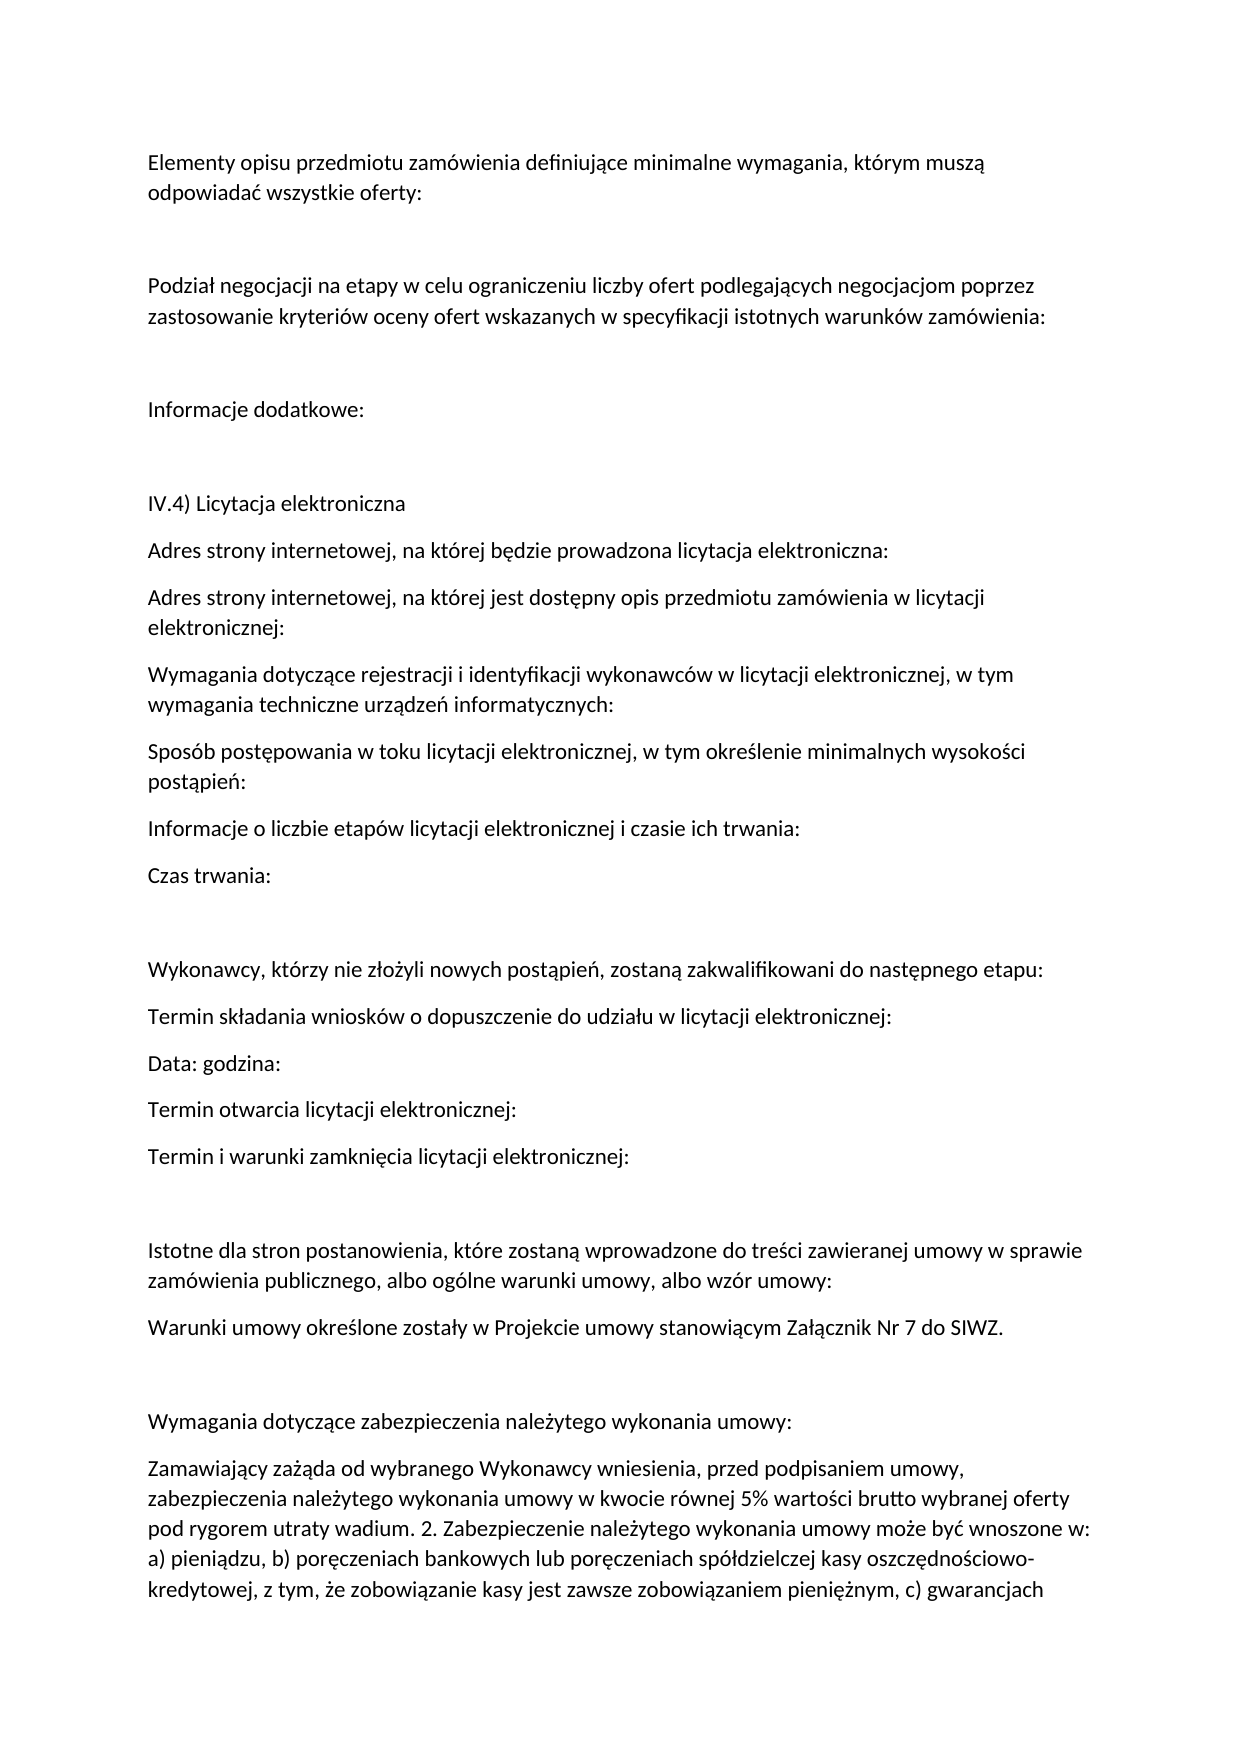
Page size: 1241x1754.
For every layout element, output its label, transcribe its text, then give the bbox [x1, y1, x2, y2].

text IV.4) Licytacja elektroniczna [148, 489, 1093, 517]
text Istotne dla stron postanowienia, które zostaną wprowadzone do treści zawieranej umowy w sprawie zamówienia publicznego, albo ogólne warunki umowy, albo wzór umowy: [148, 1236, 1093, 1294]
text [148, 1454, 1093, 1603]
text Elementy opisu przedmiotu zamówienia definiujące minimalne wymagania, którym muszą odpowiadać wszystkie oferty: [148, 148, 1093, 206]
text Wymagania dotyczące rejestracji i identyfikacji wykonawców w licytacji elektronicznej, w tym wymagania techniczne urządzeń informatycznych: [148, 660, 1093, 718]
text Termin otwarcia licytacji elektronicznej: [148, 1096, 1093, 1123]
text Informacje dodatkowe: [148, 396, 1093, 423]
text Warunki umowy określone zostały w Projekcie umowy stanowiącym Załącznik Nr 7 do SIWZ. [148, 1313, 1093, 1341]
text Adres strony internetowej, na której będzie prowadzona licytacja elektroniczna: [148, 536, 1093, 564]
text Podział negocjacji na etapy w celu ograniczeniu liczby ofert podlegających negocjacjom poprzez zastosowanie kryteriów oceny ofert wskazanych w specyfikacji istotnych warunków zamówienia: [148, 272, 1093, 330]
text Adres strony internetowej, na której jest dostępny opis przedmiotu zamówienia w licytacji elektronicznej: [148, 583, 1093, 641]
text Czas trwania: [148, 861, 1093, 889]
text Termin i warunki zamknięcia licytacji elektronicznej: [148, 1142, 1093, 1170]
text Informacje o liczbie etapów licytacji elektronicznej i czasie ich trwania: [148, 814, 1093, 842]
text Data: godzina: [148, 1049, 1093, 1077]
text Sposób postępowania w toku licytacji elektronicznej, w tym określenie minimalnych wysokości postąpień: [148, 737, 1093, 795]
text Termin składania wniosków o dopuszczenie do udziału w licytacji elektronicznej: [148, 1002, 1093, 1030]
text Wykonawcy, którzy nie złożyli nowych postąpień, zostaną zakwalifikowani do następnego etapu: [148, 955, 1093, 983]
text Wymagania dotyczące zabezpieczenia należytego wykonania umowy: [148, 1407, 1093, 1435]
